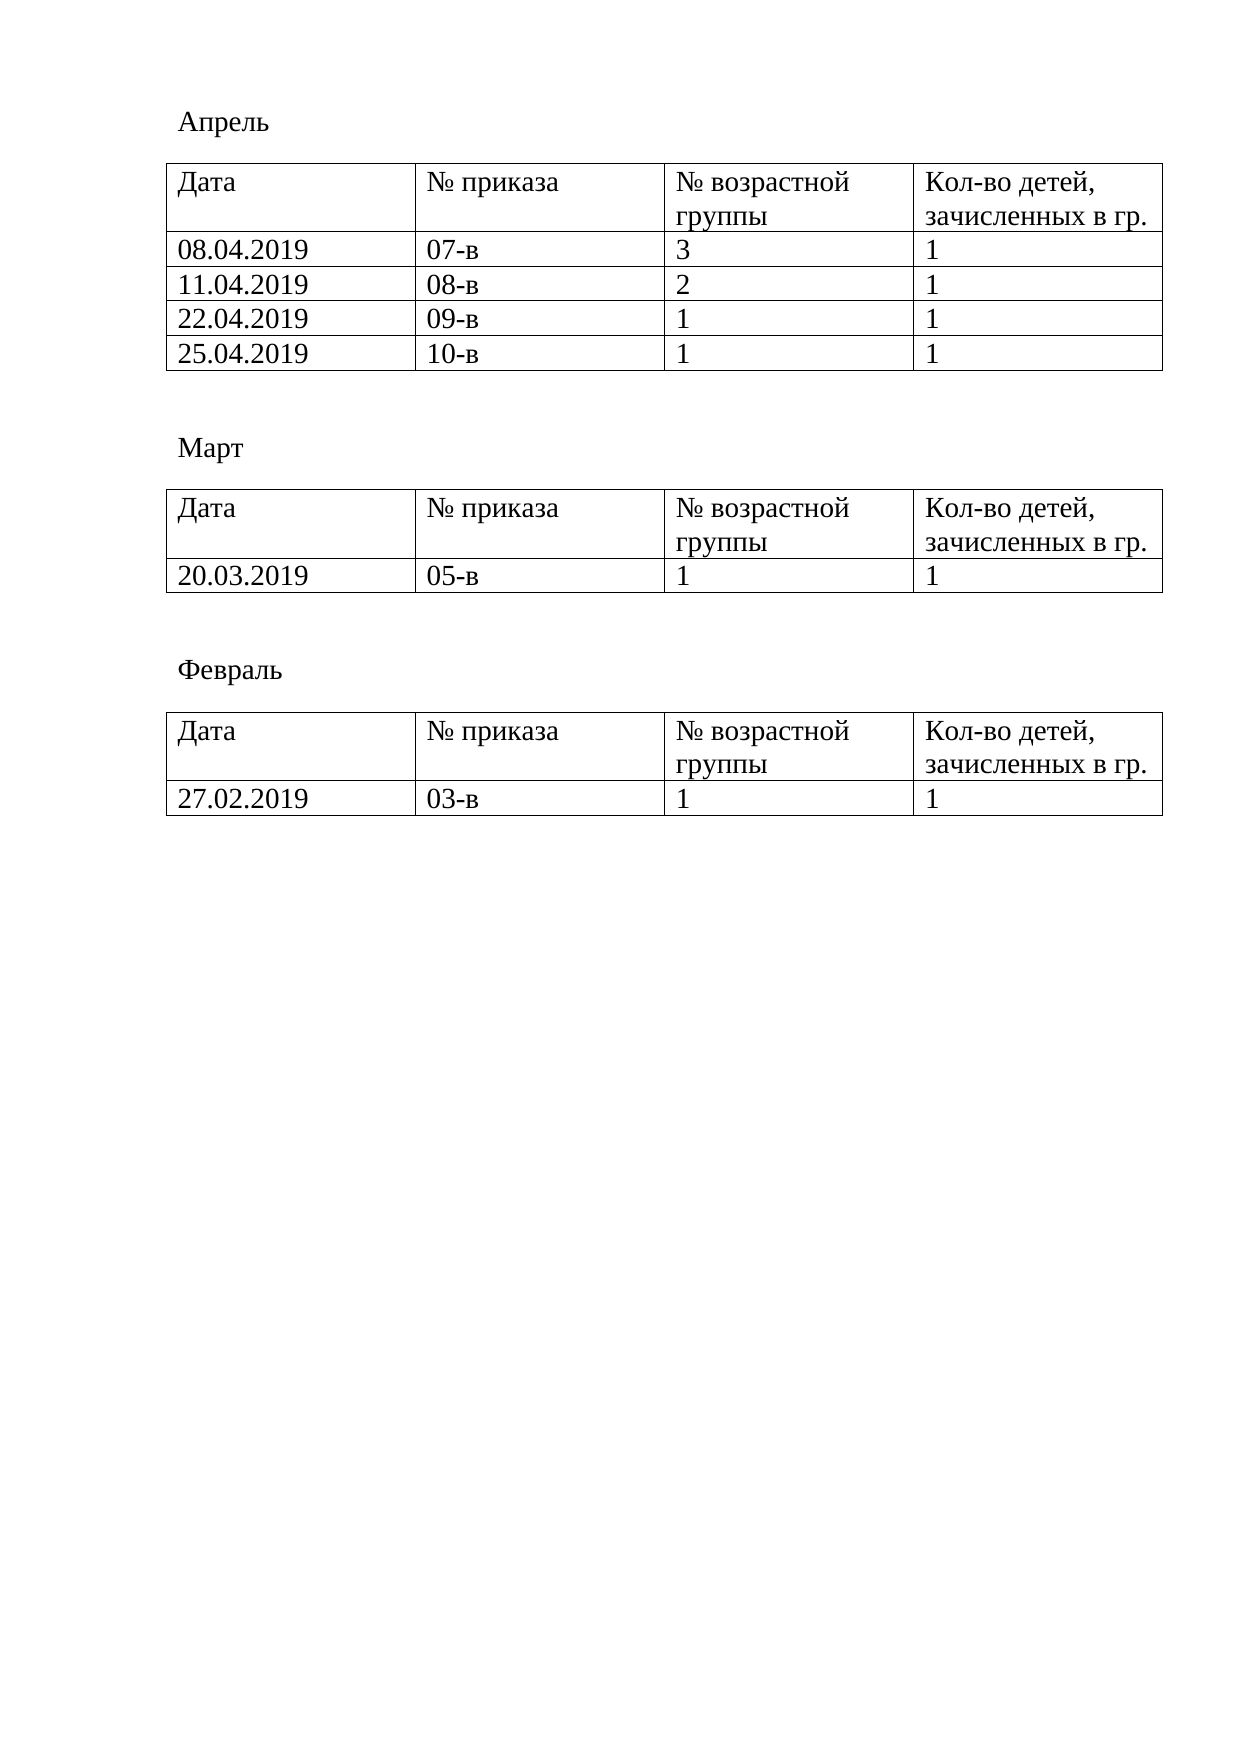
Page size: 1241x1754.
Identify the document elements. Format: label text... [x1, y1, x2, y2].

table_cell 10-в [416, 336, 664, 369]
text Февраль [177, 652, 1152, 686]
table_cell 3 [665, 232, 913, 266]
table_cell 1 [914, 336, 1162, 369]
table_header № приказа [416, 164, 664, 231]
table_header № приказа [416, 490, 664, 557]
table_header Кол-во детей, зачисленных в гр. [914, 713, 1162, 780]
table_cell 1 [914, 232, 1162, 266]
text Апрель [177, 104, 1152, 137]
table_cell 25.04.2019 [167, 336, 415, 369]
table_cell 1 [914, 559, 1162, 592]
text Март [177, 430, 1152, 463]
table_cell 1 [914, 267, 1162, 300]
table_header № возрастной группы [665, 164, 913, 231]
table_cell 08.04.2019 [167, 232, 415, 266]
table_header № возрастной группы [665, 490, 913, 557]
table_header № приказа [416, 713, 664, 780]
table_cell 1 [665, 301, 913, 335]
table_cell 09-в [416, 301, 664, 335]
table_cell 05-в [416, 559, 664, 592]
table_header № возрастной группы [665, 713, 913, 780]
table_cell 11.04.2019 [167, 267, 415, 300]
table_cell 22.04.2019 [167, 301, 415, 335]
table_header Кол-во детей, зачисленных в гр. [914, 164, 1162, 231]
table_cell 1 [914, 781, 1162, 814]
table_cell 1 [665, 781, 913, 814]
table_cell 1 [665, 559, 913, 592]
table_cell 27.02.2019 [167, 781, 415, 814]
table_cell 20.03.2019 [167, 559, 415, 592]
table_header Дата [167, 713, 415, 780]
table_header Дата [167, 164, 415, 231]
table_cell 2 [665, 267, 913, 300]
table_cell 03-в [416, 781, 664, 814]
table_cell 1 [665, 336, 913, 369]
table_header Дата [167, 490, 415, 557]
table_cell 1 [914, 301, 1162, 335]
table_cell 08-в [416, 267, 664, 300]
table_cell 07-в [416, 232, 664, 266]
table_header Кол-во детей, зачисленных в гр. [914, 490, 1162, 557]
